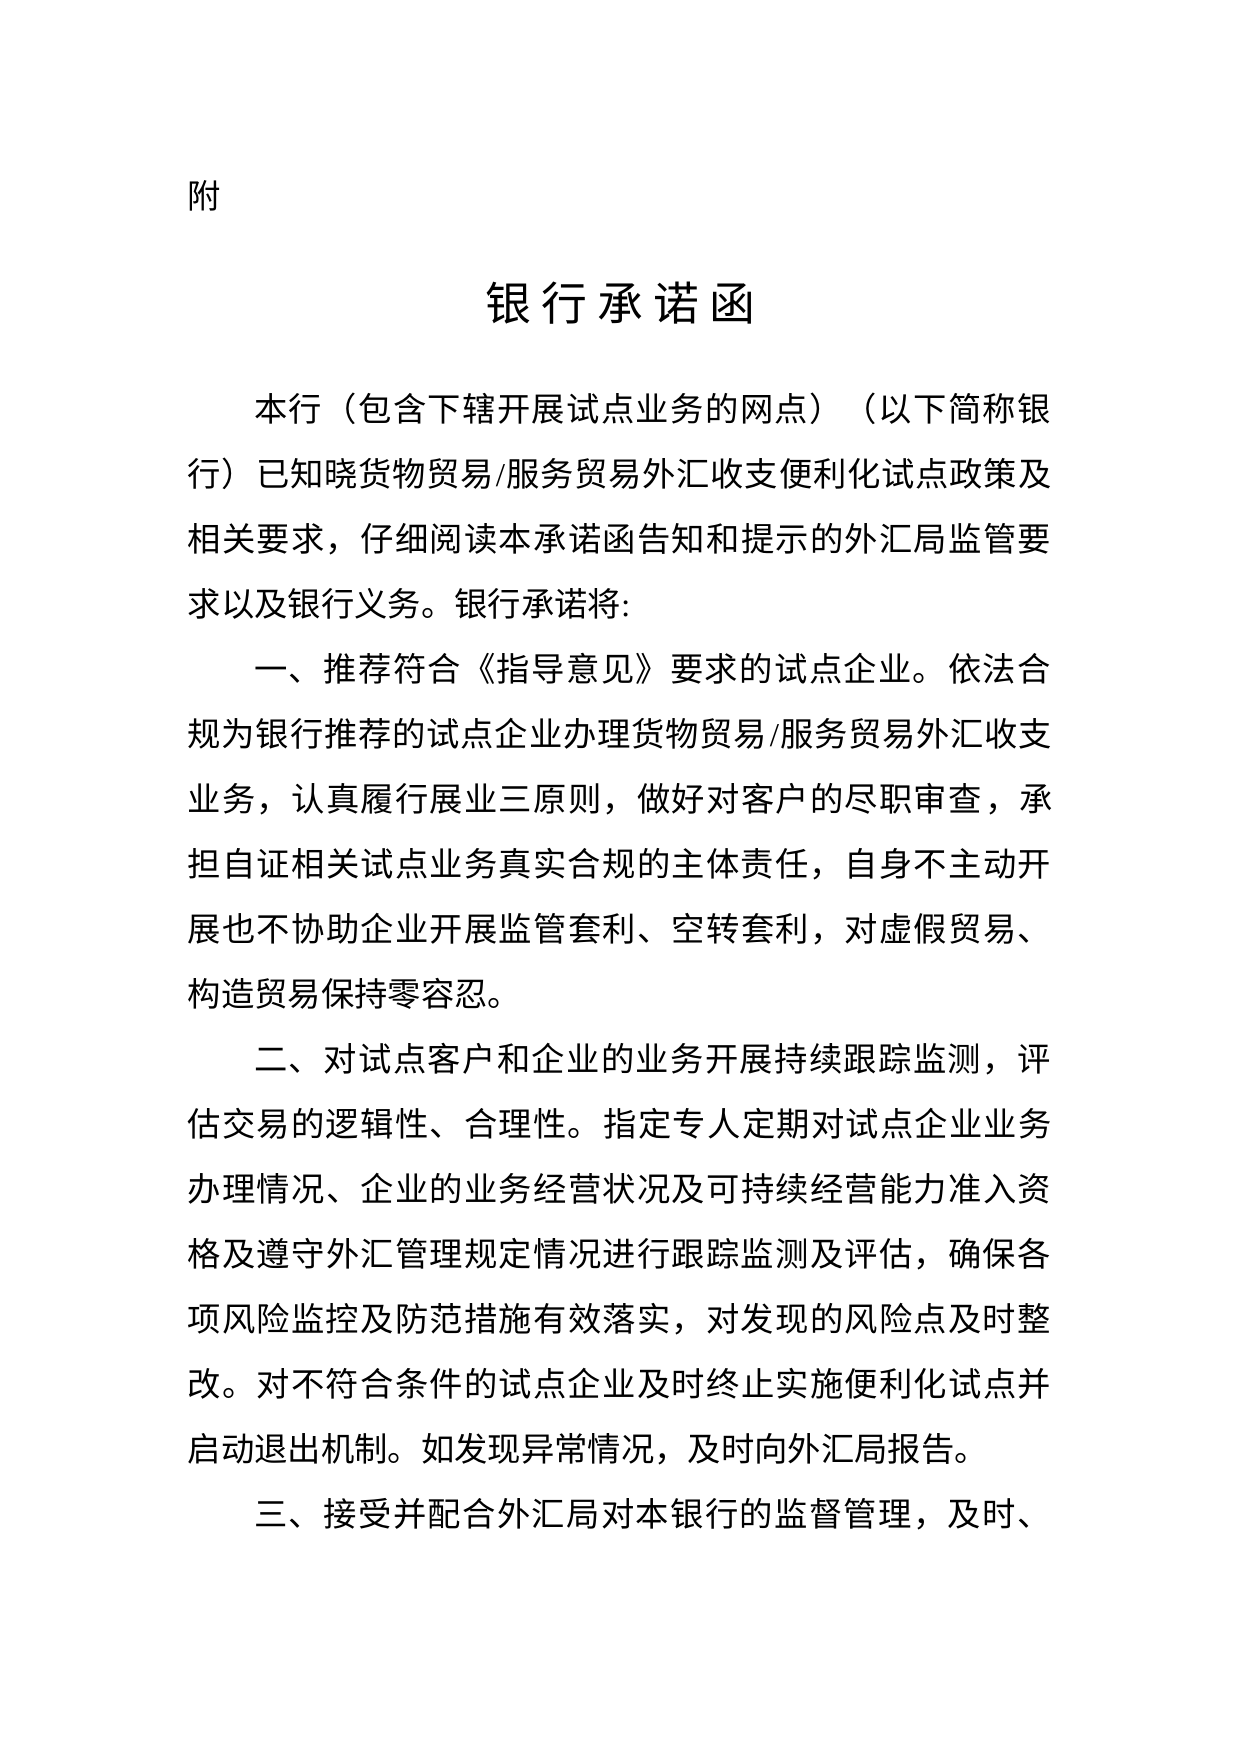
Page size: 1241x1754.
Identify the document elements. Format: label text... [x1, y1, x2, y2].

text 银 行 承 诺 函 [187, 252, 1053, 349]
text 二、对试点客户和企业的业务开展持续跟踪监测，评估交易的逻辑性、合理性。指定专人定期对试点企业业务办理情况、企业的业务经营状况及可持续经营能力准入资格及遵守外汇管理规定情况进行跟踪监测及评估，确保各项风险监控及防范措施有效落实，对发现的风险点及时整改。对不符合条件的试点企业及时终止实施便利化试点并启动退出机制。如发现异常情况，及时向外汇局报告。 [187, 1024, 1053, 1479]
text 本行（包含下辖开展试点业务的网点）（以下简称银行）已知晓货物贸易/服务贸易外汇收支便利化试点政策及相关要求，仔细阅读本承诺函告知和提示的外汇局监管要求以及银行义务。银行承诺将: [187, 374, 1053, 634]
text 附 [187, 162, 1053, 227]
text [187, 1479, 1053, 1544]
text 一、推荐符合《指导意见》要求的试点企业。依法合规为银行推荐的试点企业办理货物贸易/服务贸易外汇收支业务，认真履行展业三原则，做好对客户的尽职审查，承担自证相关试点业务真实合规的主体责任，自身不主动开展也不协助企业开展监管套利、空转套利，对虚假贸易、构造贸易保持零容忍。 [187, 634, 1053, 1024]
